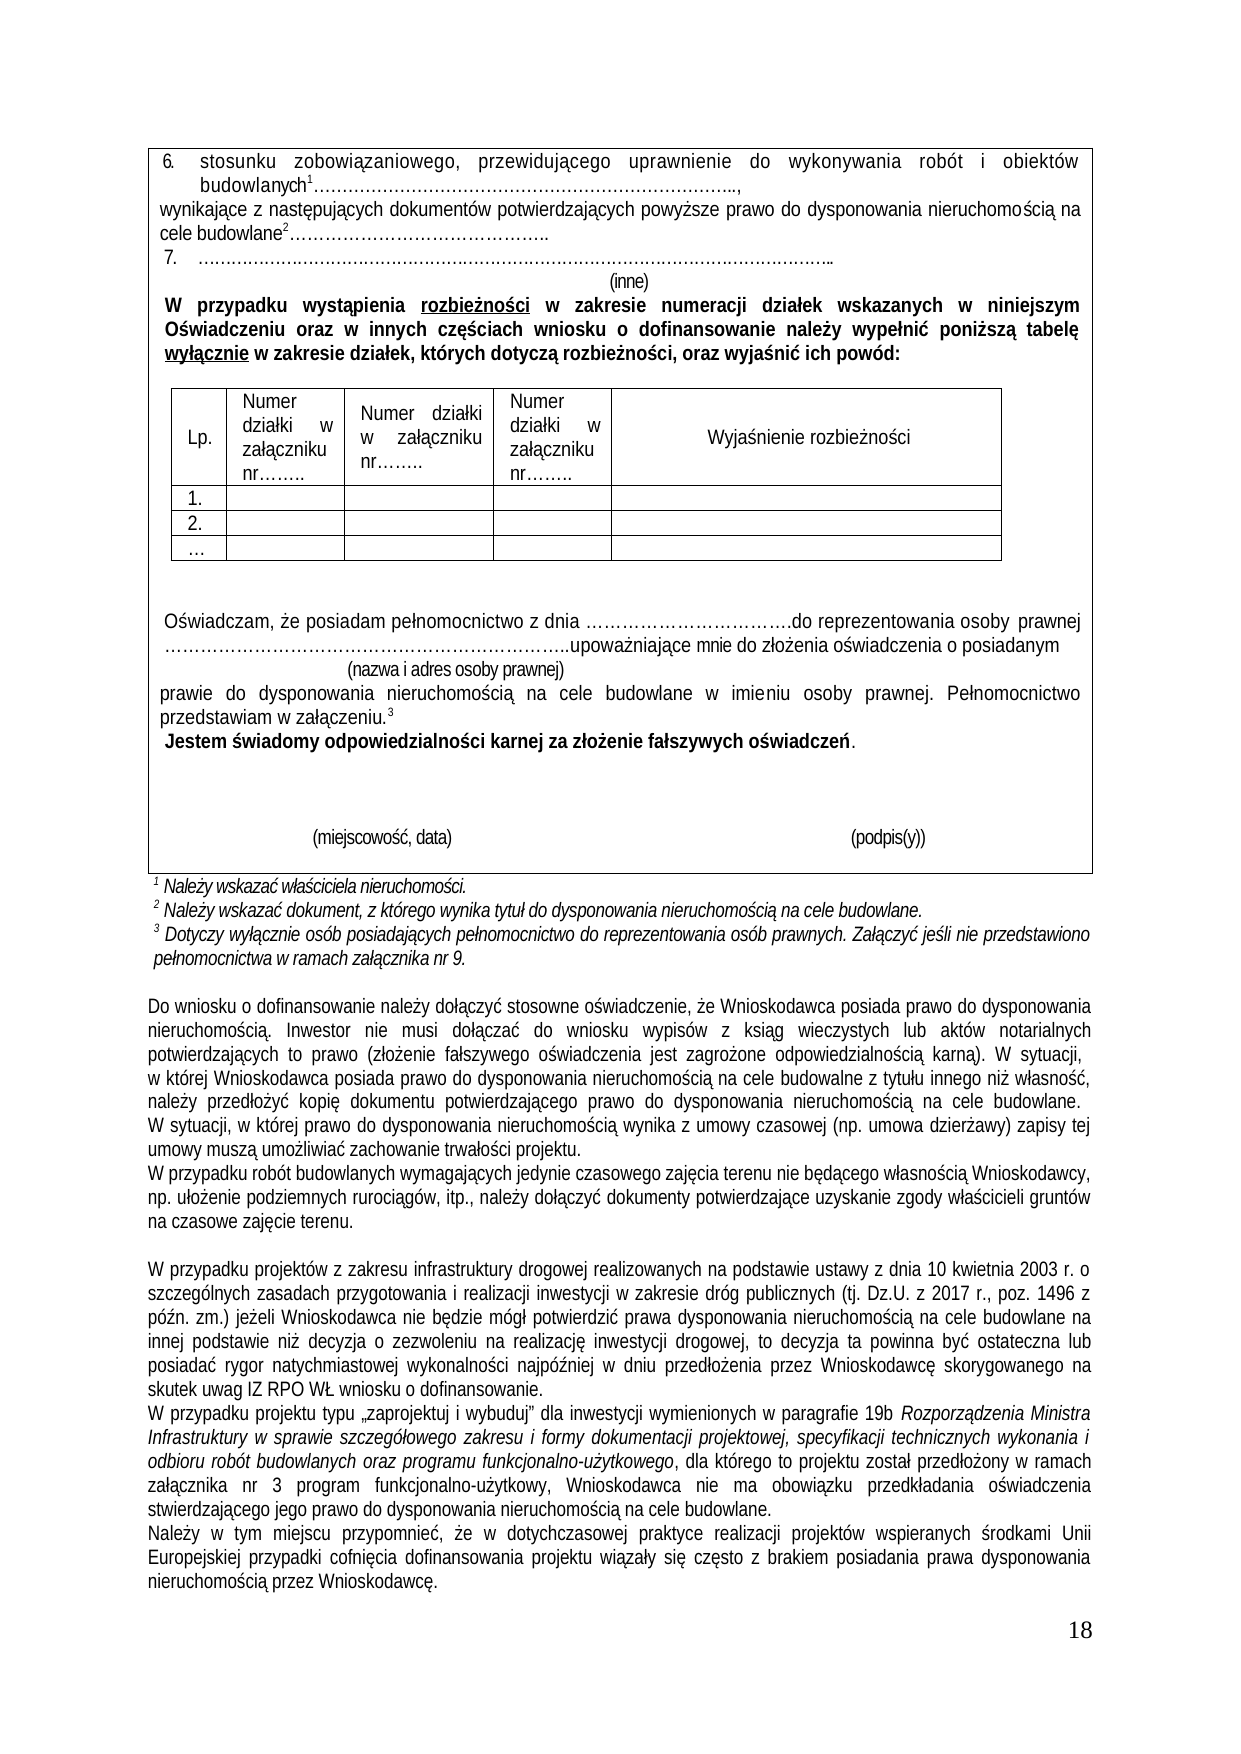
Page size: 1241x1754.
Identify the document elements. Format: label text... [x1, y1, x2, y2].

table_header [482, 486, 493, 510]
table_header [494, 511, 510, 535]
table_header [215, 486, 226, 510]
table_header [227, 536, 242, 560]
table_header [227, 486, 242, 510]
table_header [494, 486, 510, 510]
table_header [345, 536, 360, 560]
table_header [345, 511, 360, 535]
text W przypadku projektu typu „zaprojektuj i wybuduj” dla inwestycji wymienionych w paragrafie 19b Rozporządzenia Ministra Infrastruktury w sprawie szczegółowego zakresu i formy dokumentacji projektowej, specyfikacji technicznych wykonania i odbioru robót budowlanych oraz programu funkcjonalno-użytkowego, dla którego to projektu został przedłożony w ramach załącznika nr 3 program funkcjonalno-użytkowy, Wnioskodawca nie ma obowiązku przedkładania oświadczenia stwierdzającego jego prawo do dysponowania nieruchomością na cele budowlane. [148, 1401, 1092, 1521]
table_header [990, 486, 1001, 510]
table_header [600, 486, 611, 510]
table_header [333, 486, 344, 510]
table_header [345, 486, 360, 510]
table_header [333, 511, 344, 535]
text W przypadku projektów z zakresu infrastruktury drogowej realizowanych na podstawie ustawy z dnia 10 kwietnia 2003 r. o szczególnych zasadach przygotowania i realizacji inwestycji w zakresie dróg publicznych (tj. Dz.U. z 2017 r., poz. 1496 z późn. zm.) jeżeli Wnioskodawca nie będzie mógł potwierdzić prawa dysponowania nieruchomością na cele budowlane na innej podstawie niż decyzja o zezwoleniu na realizację inwestycji drogowej, to decyzja ta powinna być ostateczna lub posiadać rygor natychmiastowej wykonalności najpóźniej w dniu przedłożenia przez Wnioskodawcę skorygowanego na skutek uwag IZ RPO WŁ wniosku o dofinansowanie. [148, 1257, 1092, 1401]
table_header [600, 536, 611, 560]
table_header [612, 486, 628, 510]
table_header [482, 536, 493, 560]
text 2 Należy wskazać dokument, z którego wynika tytuł do dysponowania nieruchomością na cele budowlane. [154, 898, 1092, 922]
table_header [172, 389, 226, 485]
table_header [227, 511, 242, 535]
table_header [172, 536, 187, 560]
text W przypadku robót budowlanych wymagających jedynie czasowego zajęcia terenu nie będącego własnością Wnioskodawcy, np. ułożenie podziemnych rurociągów, itp., należy dołączyć dokumenty potwierdzające uzyskanie zgody właścicieli gruntów na czasowe zajęcie terenu. [148, 1161, 1092, 1233]
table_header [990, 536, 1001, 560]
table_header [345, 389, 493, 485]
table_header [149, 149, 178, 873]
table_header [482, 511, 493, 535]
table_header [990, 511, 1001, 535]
text Należy w tym miejscu przypomnieć, że w dotychczasowej praktyce realizacji projektów wspieranych środkami Unii Europejskiej przypadki cofnięcia dofinansowania projektu wiązały się często z brakiem posiadania prawa dysponowania nieruchomością przez Wnioskodawcę. [148, 1521, 1092, 1592]
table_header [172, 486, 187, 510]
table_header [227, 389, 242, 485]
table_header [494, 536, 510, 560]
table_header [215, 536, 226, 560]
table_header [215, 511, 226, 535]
text 3 Dotyczy wyłącznie osób posiadających pełnomocnictwo do reprezentowania osób prawnych. Załączyć jeśli nie przedstawiono pełnomocnictwa w ramach załącznika nr 9. [154, 922, 1092, 969]
text 1 Należy wskazać właściciela nieruchomości. [153, 874, 1092, 898]
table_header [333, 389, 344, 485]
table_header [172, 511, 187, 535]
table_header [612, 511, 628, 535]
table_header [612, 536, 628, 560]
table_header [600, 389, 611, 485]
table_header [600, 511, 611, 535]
text Do wniosku o dofinansowanie należy dołączyć stosowne oświadczenie, że Wnioskodawca posiada prawo do dysponowania nieruchomością. Inwestor nie musi dołączać do wniosku wypisów z ksiąg wieczystych lub aktów notarialnych potwierdzających to prawo (złożenie fałszywego oświadczenia jest zagrożone odpowiedzialnością karną). W sytuacji, w której Wnioskodawca posiada prawo do dysponowania nieruchomością na cele budowalne z tytułu innego niż własność, należy przedłożyć kopię dokumentu potwierdzającego prawo do dysponowania nieruchomością na cele budowlane. W sytuacji, w której prawo do dysponowania nieruchomością wynika z umowy czasowej (np. umowa dzierżawy) zapisy tej umowy muszą umożliwiać zachowanie trwałości projektu. [148, 993, 1092, 1161]
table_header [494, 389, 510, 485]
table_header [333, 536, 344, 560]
